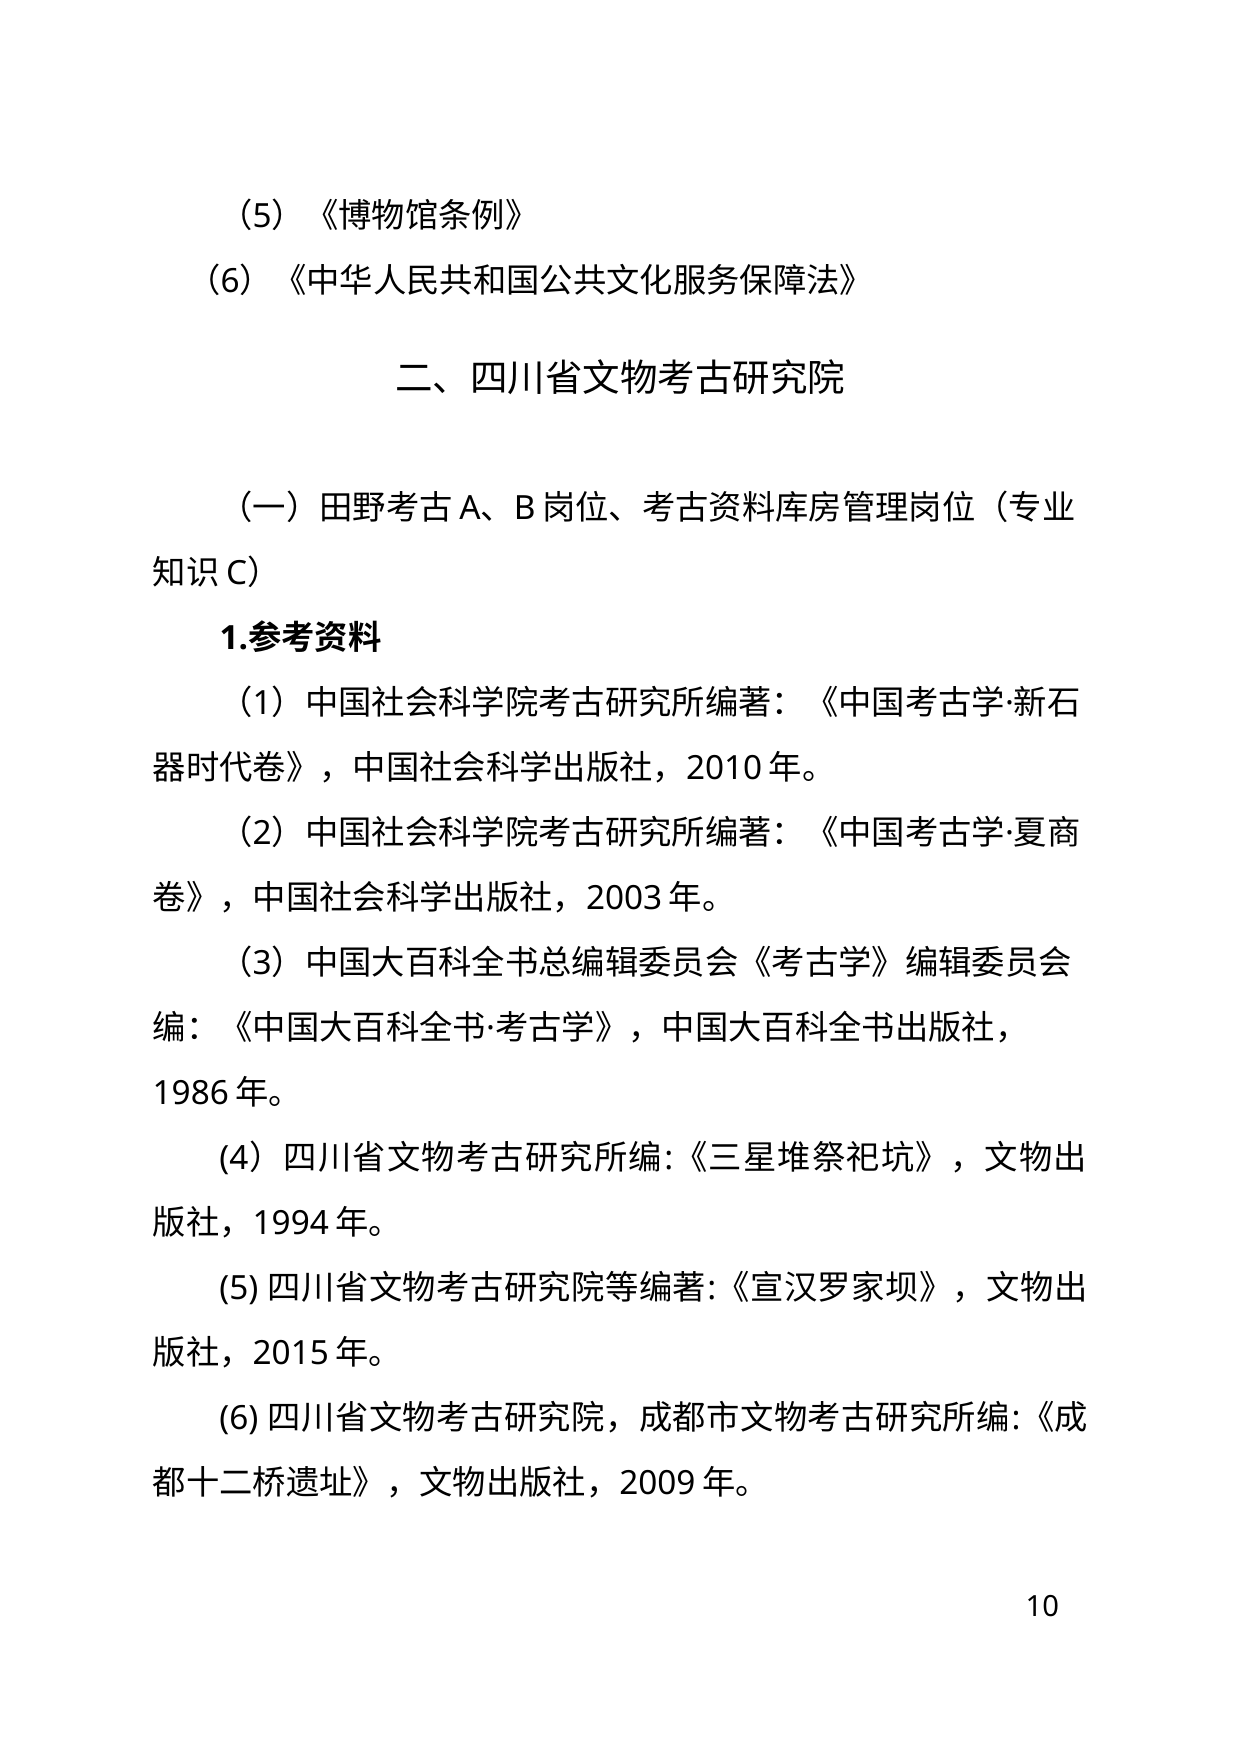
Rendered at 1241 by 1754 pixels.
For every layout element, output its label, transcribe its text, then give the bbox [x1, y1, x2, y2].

text (5) 四川省文物考古研究院等编著:《宣汉罗家坝》，文物出版社，2015年。 [152, 1253, 1088, 1383]
text (6) 四川省文物考古研究院，成都市文物考古研究所编:《成都十二桥遗址》，文物出版社，2009年。 [152, 1383, 1088, 1513]
text （5）《博物馆条例》 [152, 180, 1088, 245]
text 二、四川省文物考古研究院 [152, 343, 1088, 408]
text （一）田野考古A、B岗位、考古资料库房管理岗位（专业知识C） [152, 473, 1088, 603]
text (4）四川省文物考古研究所编:《三星堆祭祀坑》，文物出版社，1994年。 [152, 1123, 1088, 1253]
text 1.参考资料 [152, 603, 1088, 668]
text （2）中国社会科学院考古研究所编著：《中国考古学·夏商卷》，中国社会科学出版社，2003年。 [152, 798, 1088, 928]
text （6）《中华人民共和国公共文化服务保障法》 [152, 245, 1088, 310]
text （1）中国社会科学院考古研究所编著：《中国考古学·新石器时代卷》，中国社会科学出版社，2010年。 [152, 668, 1088, 798]
text （3）中国大百科全书总编辑委员会《考古学》编辑委员会编：《中国大百科全书·考古学》，中国大百科全书出版社，1986年。 [152, 928, 1088, 1123]
